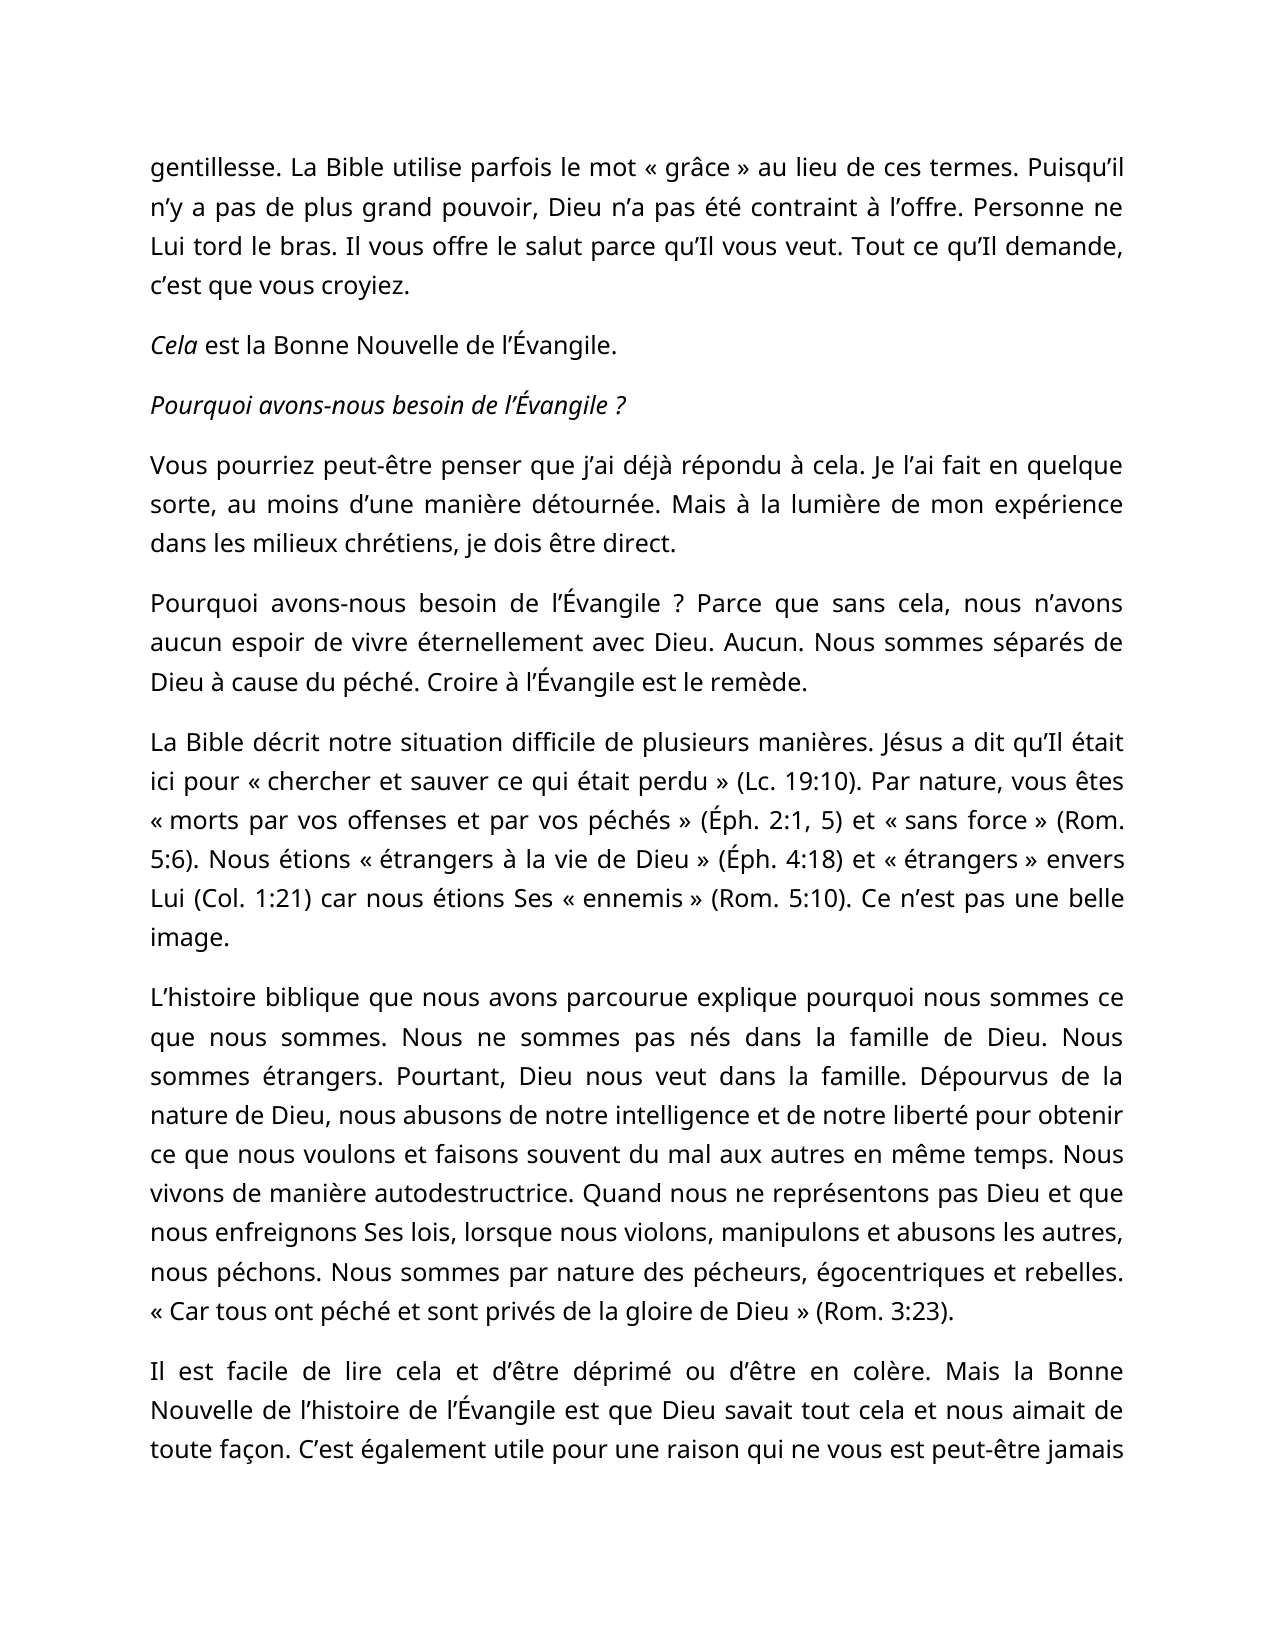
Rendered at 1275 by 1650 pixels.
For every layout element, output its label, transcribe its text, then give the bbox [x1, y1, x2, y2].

text Cela est la Bonne Nouvelle de l’Évangile. [150, 327, 1125, 362]
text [150, 150, 1125, 302]
text La Bible décrit notre situation difficile de plusieurs manières. Jésus a dit qu’Il était ici pour « chercher et sauver ce qui était perdu » (Lc. 19:10). Par nature, vous êtes « morts par vos offenses et par vos péchés » (Éph. 2:1, 5) et « sans force » (Rom. 5:6). Nous étions « étrangers à la vie de Dieu » (Éph. 4:18) et « étrangers » envers Lui (Col. 1:21) car nous étions Ses « ennemis » (Rom. 5:10). Ce n’est pas une belle image. [150, 724, 1125, 954]
text Vous pourriez peut-être penser que j’ai déjà répondu à cela. Je l’ai fait en quelque sorte, au moins d’une manière détournée. Mais à la lumière de mon expérience dans les milieux chrétiens, je dois être direct. [150, 447, 1125, 560]
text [150, 1353, 1125, 1466]
text Pourquoi avons-nous besoin de l’Évangile ? [150, 387, 1125, 422]
text L’histoire biblique que nous avons parcourue explique pourquoi nous sommes ce que nous sommes. Nous ne sommes pas nés dans la famille de Dieu. Nous sommes étrangers. Pourtant, Dieu nous veut dans la famille. Dépourvus de la nature de Dieu, nous abusons de notre intelligence et de notre liberté pour obtenir ce que nous voulons et faisons souvent du mal aux autres en même temps. Nous vivons de manière autodestructrice. Quand nous ne représentons pas Dieu et que nous enfreignons Ses lois, lorsque nous violons, manipulons et abusons les autres, nous péchons. Nous sommes par nature des pécheurs, égocentriques et rebelles. « Car tous ont péché et sont privés de la gloire de Dieu » (Rom. 3:23). [150, 980, 1125, 1327]
text Pourquoi avons-nous besoin de l’Évangile ? Parce que sans cela, nous n’avons aucun espoir de vivre éternellement avec Dieu. Aucun. Nous sommes séparés de Dieu à cause du péché. Croire à l’Évangile est le remède. [150, 586, 1125, 698]
